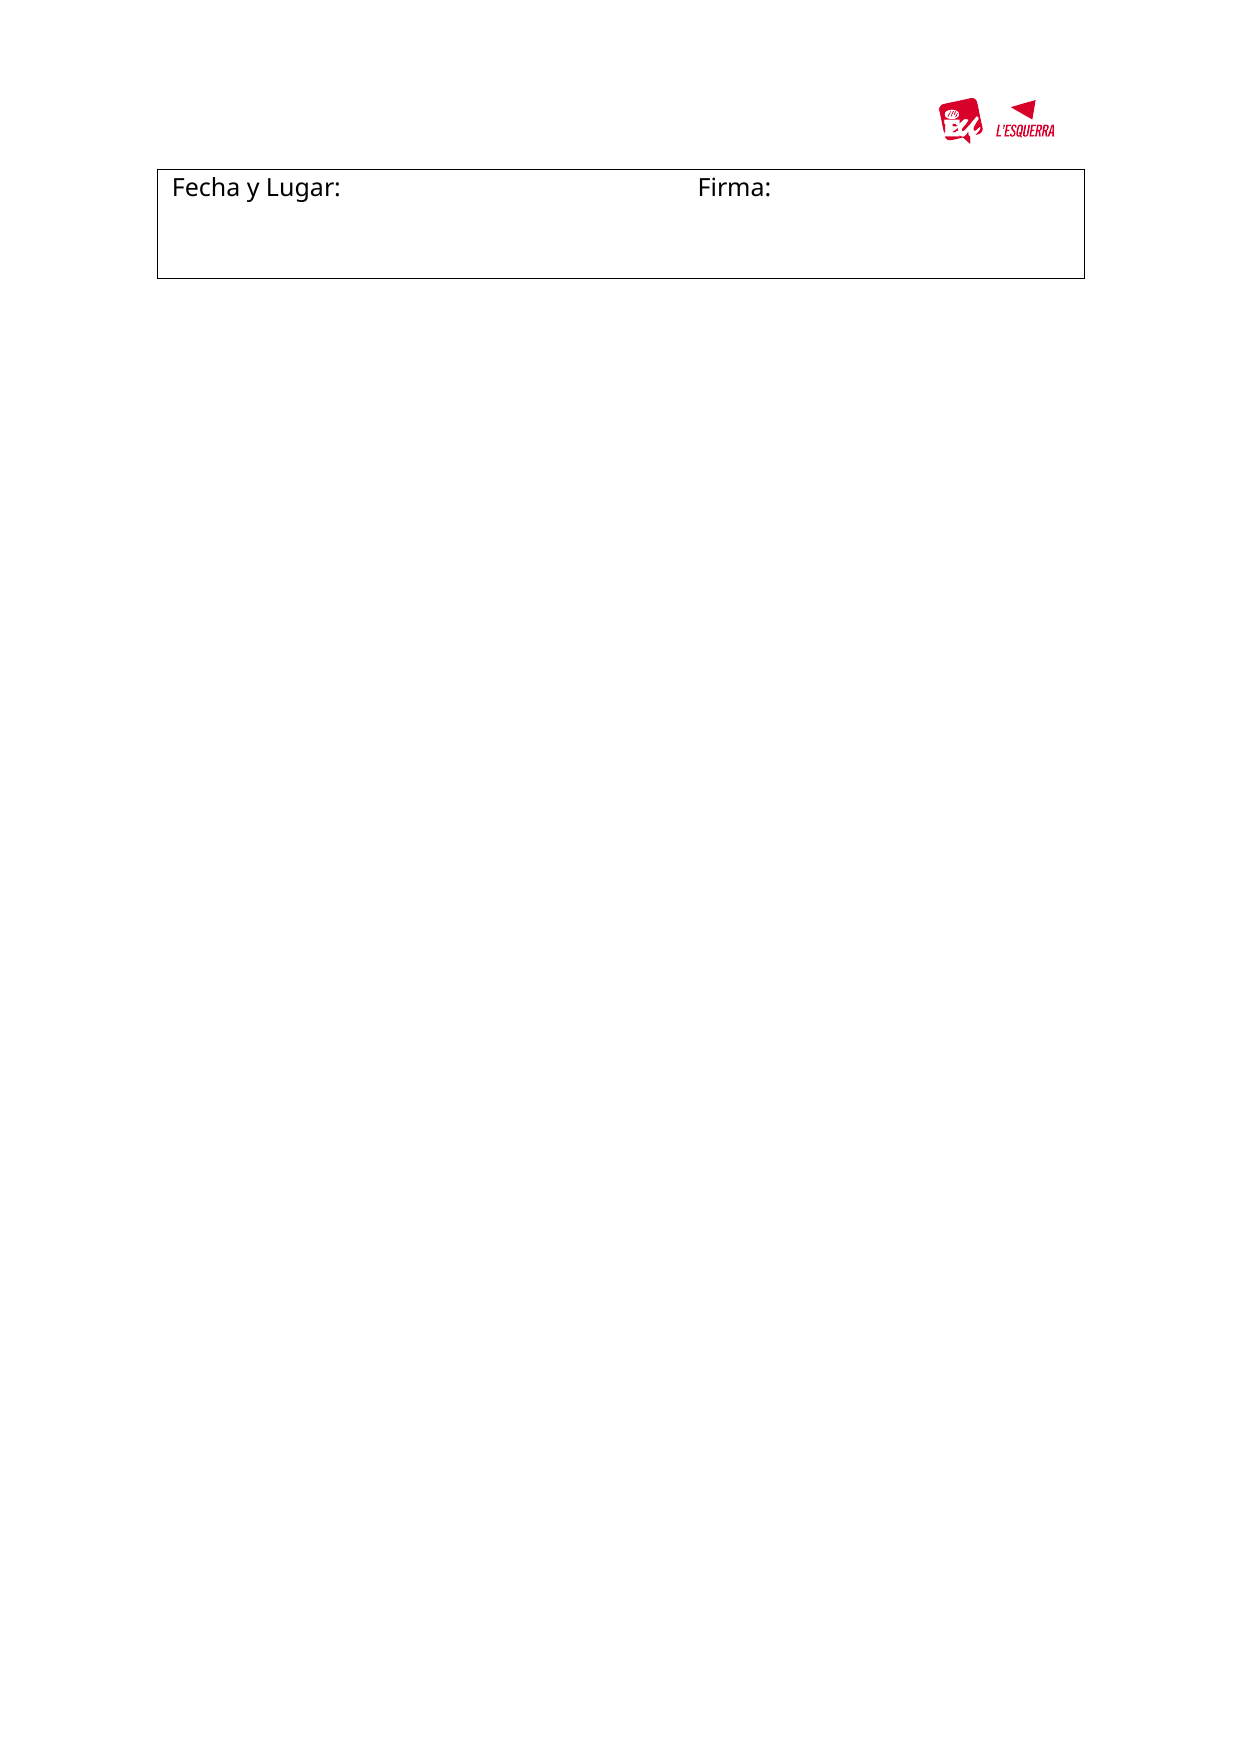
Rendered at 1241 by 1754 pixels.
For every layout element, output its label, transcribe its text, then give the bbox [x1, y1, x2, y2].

picture [929, 73, 1064, 169]
table_cell Fecha y Lugar: Firma: [158, 170, 1084, 277]
